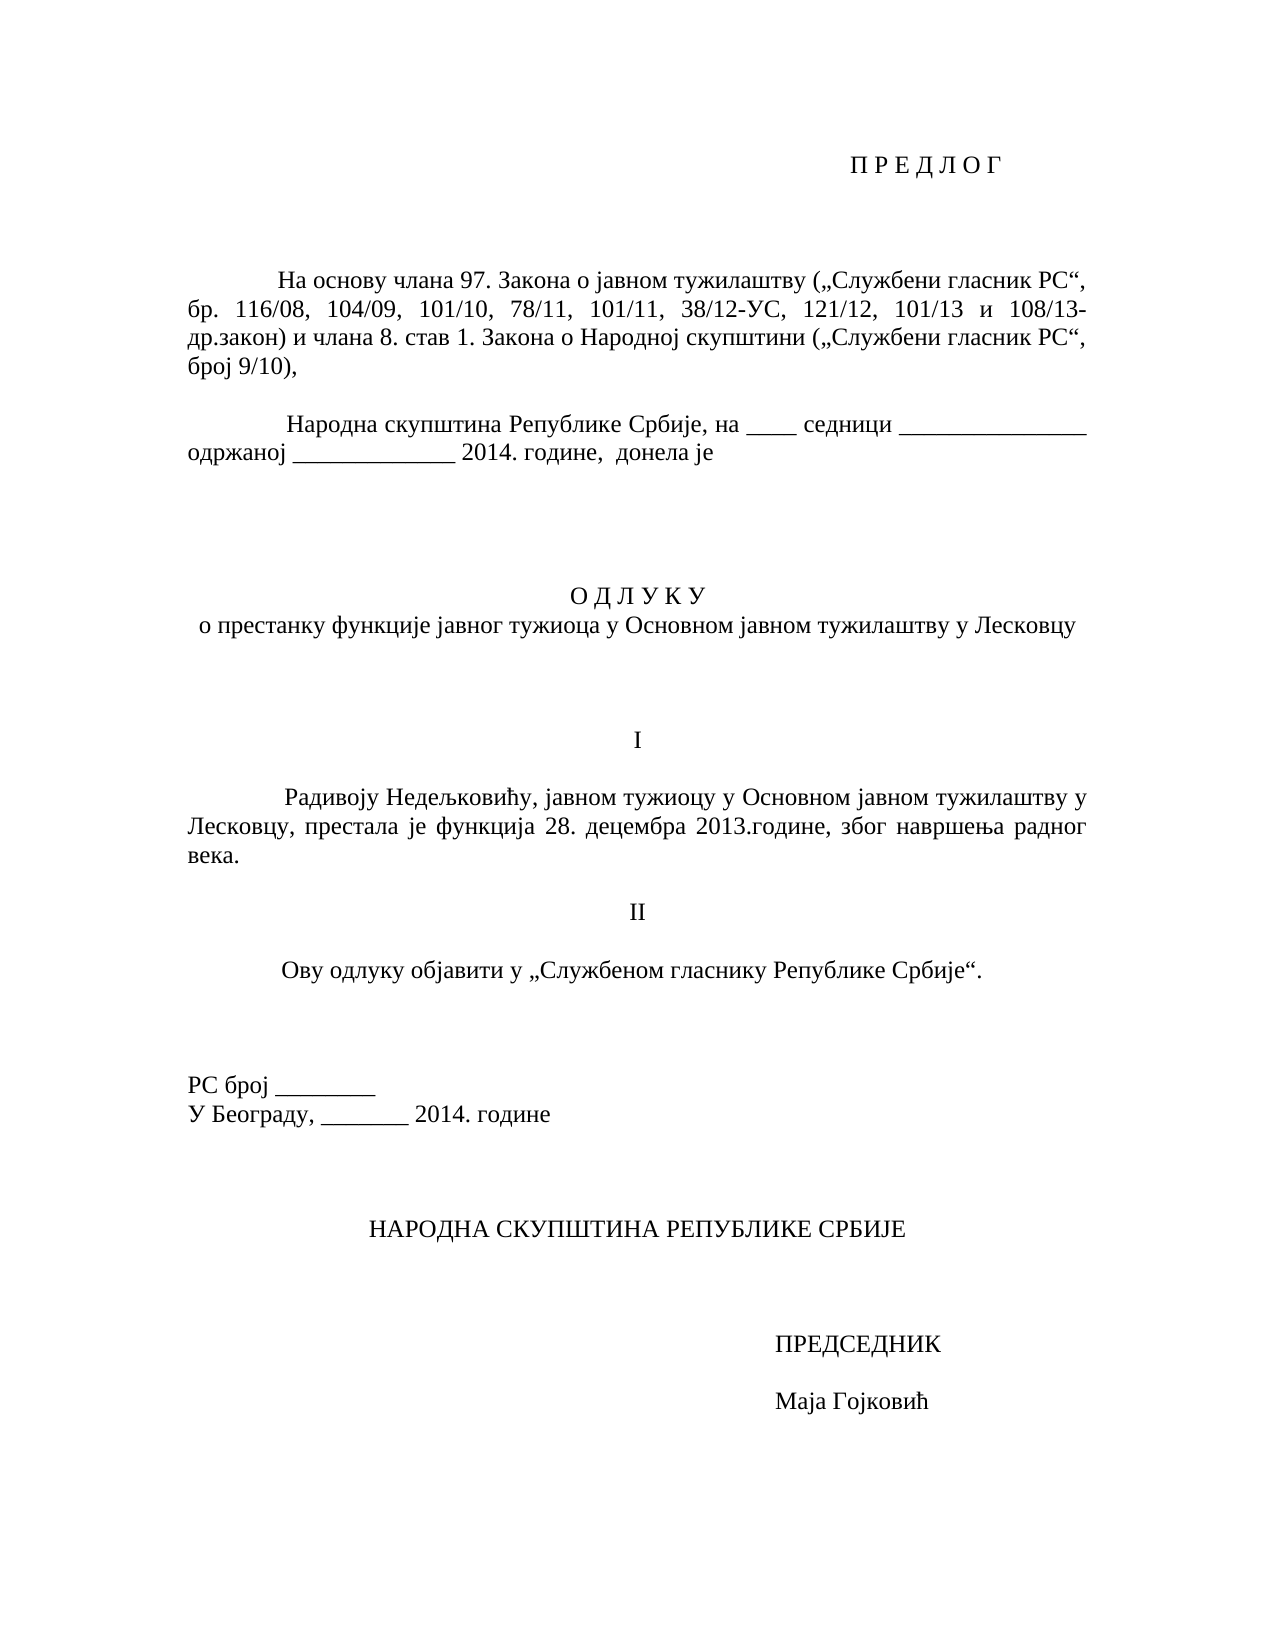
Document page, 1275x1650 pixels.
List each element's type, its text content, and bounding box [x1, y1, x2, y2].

text ПРЕДСЕДНИК [187, 1329, 1087, 1357]
text Народна скупштина Републике Србије, на ____ седници _______________ одржаној _____________ 2014. године, донела је [187, 409, 1087, 466]
text Маја Гојковић [187, 1386, 1087, 1415]
text РС број ________ [187, 1070, 1087, 1099]
text П Р Е Д Л О Г [187, 150, 1087, 179]
text У Београду, _______ 2014. године [187, 1099, 1087, 1127]
text II [187, 897, 1087, 926]
text о престанку функције јавног тужиоца у Основном јавном тужилаштву у Лесковцу [187, 610, 1087, 639]
text Радивоју Недељковићу, јавном тужиоцу у Основном јавном тужилаштву у Лесковцу, престала је функција 28. децембра 2013.године, због навршења радног века. [187, 782, 1087, 869]
text НАРОДНА СКУПШТИНА РЕПУБЛИКЕ СРБИЈЕ [187, 1214, 1087, 1242]
text На основу члана 97. Закона о јавном тужилаштву („Службени гласник РС“, бр. 116/08, 104/09, 101/10, 78/11, 101/11, 38/12-УС, 121/12, 101/13 и 108/13-др.закон) и члана 8. став 1. Закона о Народној скупштини („Службени гласник РС“, број 9/10), [187, 265, 1087, 380]
text О Д Л У К У [187, 581, 1087, 610]
text Ову одлуку објавити у „Службеном гласнику Републике Србије“. [187, 955, 1087, 984]
text I [187, 725, 1087, 754]
